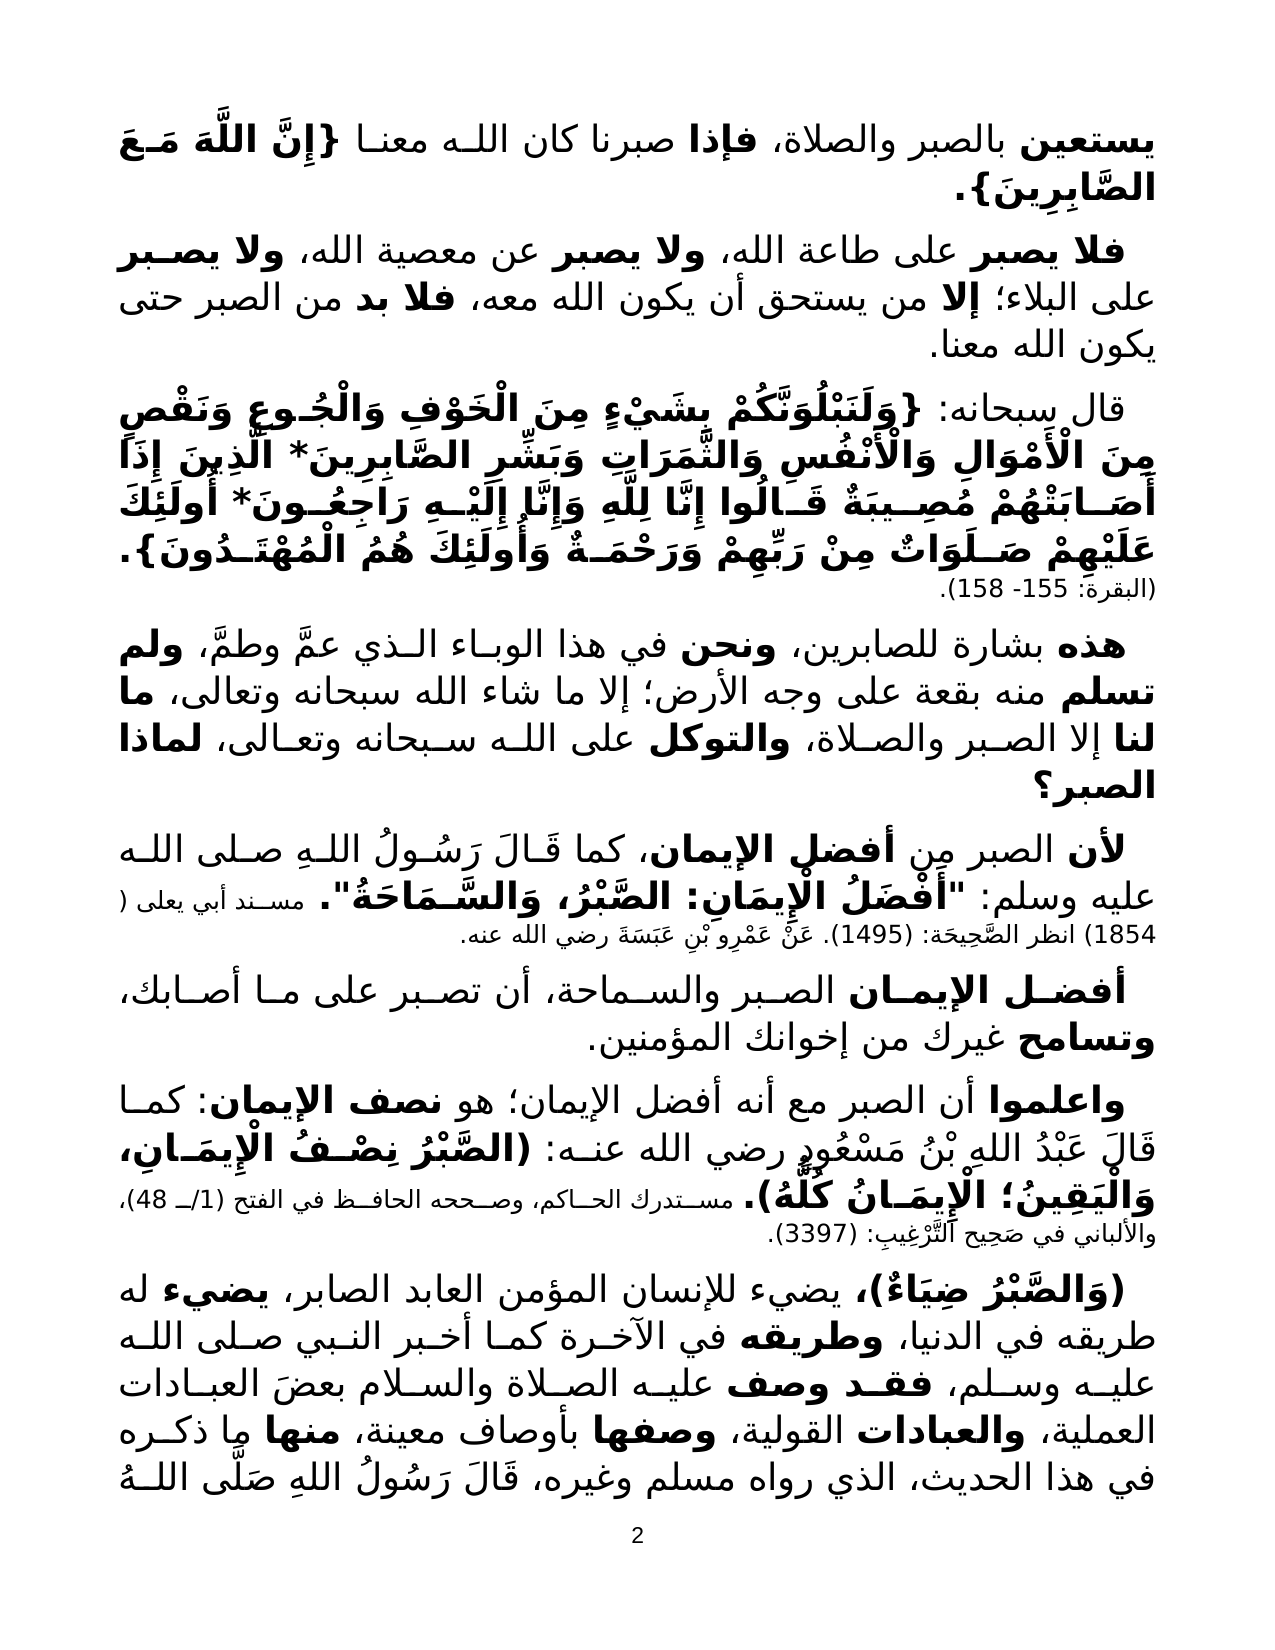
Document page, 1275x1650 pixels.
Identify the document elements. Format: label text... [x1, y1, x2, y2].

text فلا يصبر على طاعة الله، ولا يصبر عن معصية الله، ولا يصبر على البلاء؛ إلا من يستحق أن يكون الله معه، فلا بد من الصبر حتى يكون الله معنا. [118, 229, 1157, 367]
text واعلموا أن الصبر مع أنه أفضل الإيمان؛ هو نصف الإيمان: كما قَالَ عَبْدُ اللهِ بْنُ مَسْعُودٍ رضي الله عنه: (الصَّبْرُ نِصْفُ الْإِيمَانِ، وَالْيَقِينُ؛ الْإِيمَانُ كُلُّهُ). مستدرك الحاكم، وصححه الحافظ في الفتح (1/ 48)، والألباني في صَحِيح التَّرْغِيبِ: (3397). [118, 1079, 1157, 1248]
text قال سبحانه: {وَلَنَبْلُوَنَّكُمْ بِشَيْءٍ مِنَ الْخَوْفِ وَالْجُوعِ وَنَقْصٍ مِنَ الْأَمْوَالِ وَالْأَنْفُسِ وَالثَّمَرَاتِ وَبَشِّرِ الصَّابِرِينَ* الَّذِينَ إِذَا أَصَابَتْهُمْ مُصِيبَةٌ قَالُوا إِنَّا لِلَّهِ وَإِنَّا إِلَيْهِ رَاجِعُونَ* أُولَئِكَ عَلَيْهِمْ صَلَوَاتٌ مِنْ رَبِّهِمْ وَرَحْمَةٌ وَأُولَئِكَ هُمُ الْمُهْتَدُونَ}. (البقرة: 155- 158). [118, 387, 1157, 603]
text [118, 118, 1157, 209]
text لأن الصبر من أفضل الإيمان، كما قَالَ رَسُولُ اللهِ صلى الله عليه وسلم: "أَفْضَلُ الْإِيمَانِ: الصَّبْرُ، وَالسَّمَاحَةُ". مسند أبي يعلى (1854) انظر الصَّحِيحَة: (1495). عَنْ عَمْرِو بْنِ عَبَسَةَ رضي الله عنه. [118, 827, 1157, 949]
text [118, 1267, 1157, 1499]
text هذه بشارة للصابرين، ونحن في هذا الوباء الذي عمَّ وطمَّ، ولم تسلم منه بقعة على وجه الأرض؛ إلا ما شاء الله سبحانه وتعالى، ما لنا إلا الصبر والصلاة، والتوكل على الله سبحانه وتعالى، لماذا الصبر؟ [118, 622, 1157, 807]
text أفضل الإيمان الصبر والسماحة، أن تصبر على ما أصابك، وتسامح غيرك من إخوانك المؤمنين. [118, 968, 1157, 1059]
